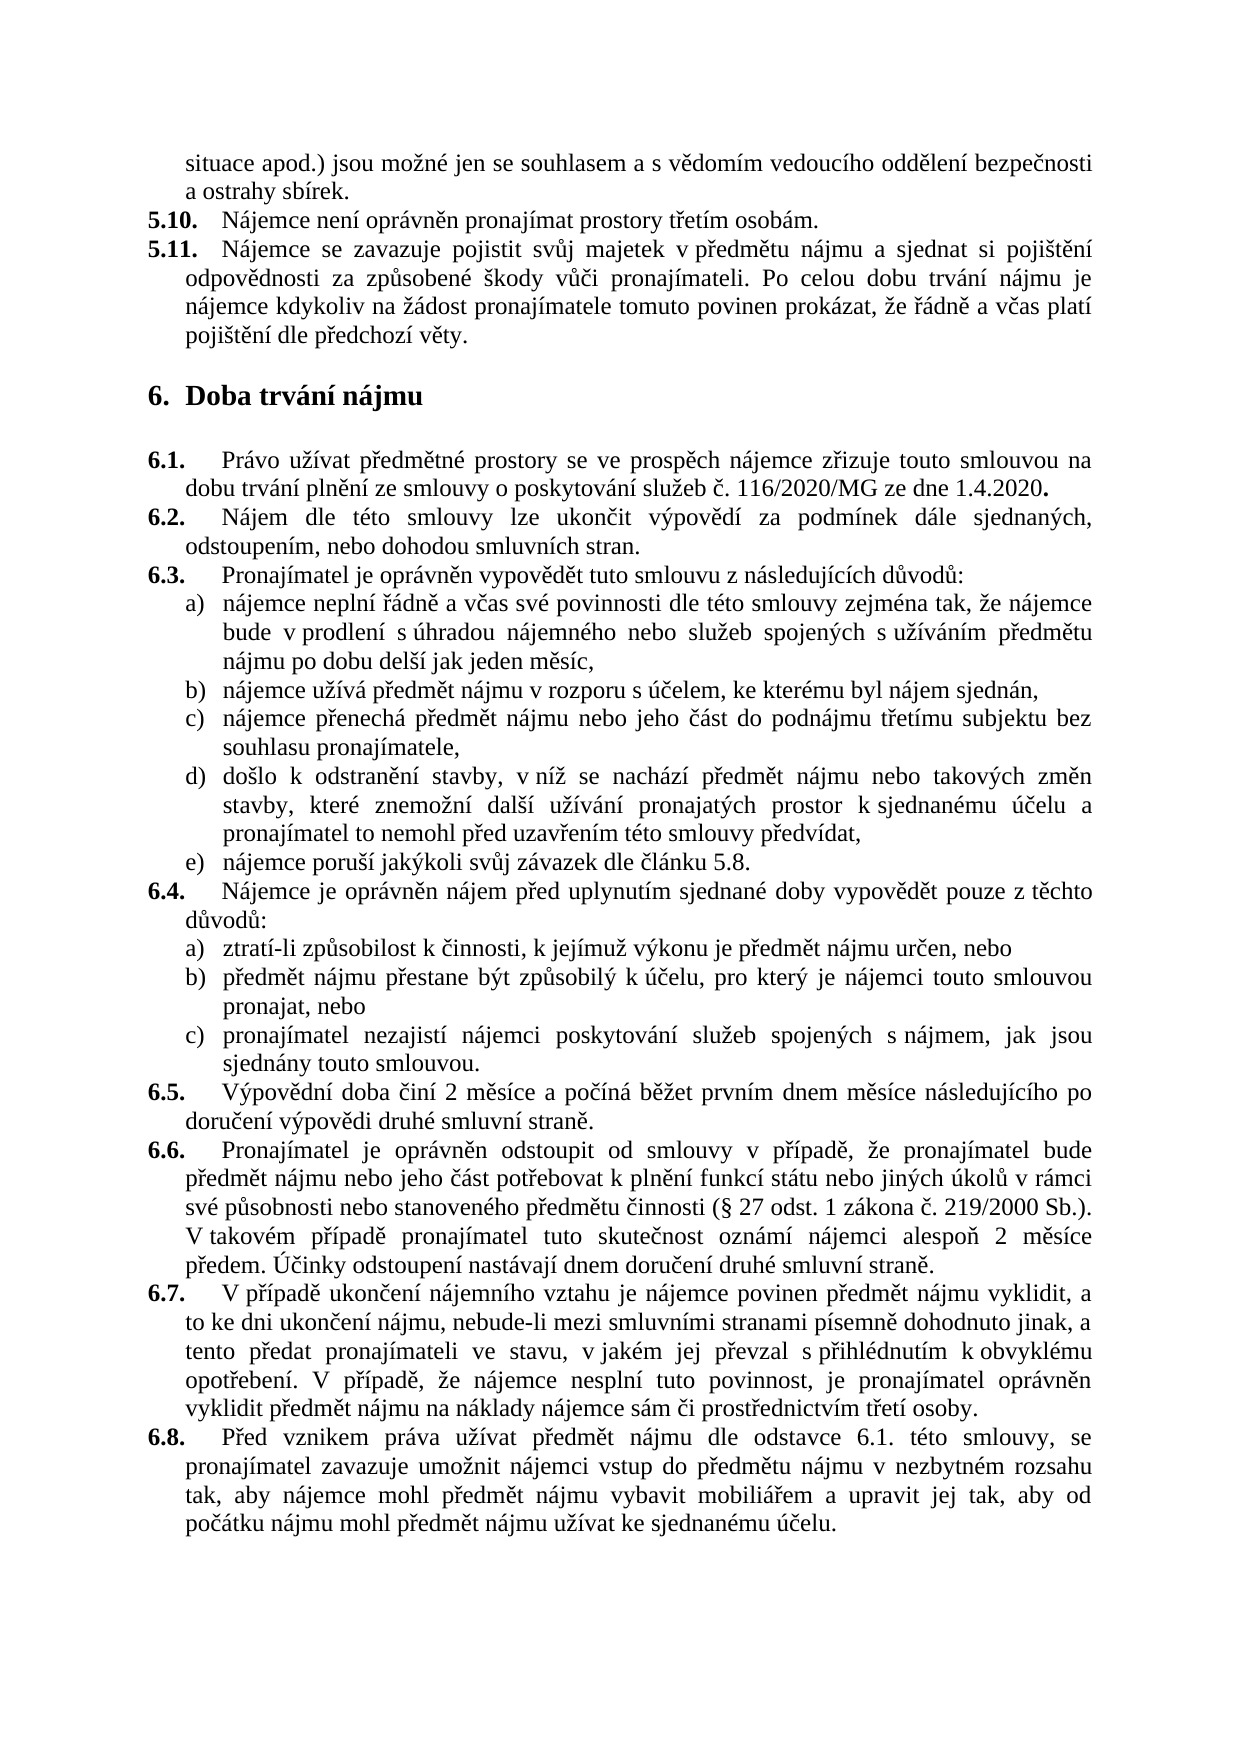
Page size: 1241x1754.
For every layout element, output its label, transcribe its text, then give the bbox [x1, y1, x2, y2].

list Nájemce není oprávněn pronajímat prostory třetím osobám. [148, 205, 1093, 234]
list došlo k odstranění stavby, v níž se nachází předmět nájmu nebo takových změn stavby, které znemožní další užívání pronajatých prostor k sjednanému účelu a pronajímatel to nemohl před uzavřením této smlouvy předvídat, [185, 761, 1093, 847]
list Nájem dle této smlouvy lze ukončit výpovědí za podmínek dále sjednaných, odstoupením, nebo dohodou smluvních stran. [148, 502, 1093, 560]
list předmět nájmu přestane být způsobilý k účelu, pro který je nájemci touto smlouvou pronajat, nebo [185, 962, 1093, 1020]
list Právo užívat předmětné prostory se ve prospěch nájemce zřizuje touto smlouvou na dobu trvání plnění ze smlouvy o poskytování služeb č. 116/2020/MG ze dne 1.4.2020. [148, 445, 1093, 502]
list pronajímatel nezajistí nájemci poskytování služeb spojených s nájmem, jak jsou sjednány touto smlouvou. [185, 1020, 1093, 1077]
list nájemce přenechá předmět nájmu nebo jeho část do podnájmu třetímu subjektu bez souhlasu pronajímatele, [185, 703, 1093, 761]
list Před vznikem práva užívat předmět nájmu dle odstavce 6.1. této smlouvy, se pronajímatel zavazuje umožnit nájemci vstup do předmětu nájmu v nezbytném rozsahu tak, aby nájemce mohl předmět nájmu vybavit mobiliářem a upravit jej tak, aby od počátku nájmu mohl předmět nájmu užívat ke sjednanému účelu. [148, 1422, 1093, 1537]
list nájemce užívá předmět nájmu v rozporu s účelem, ke kterému byl nájem sjednán, [185, 675, 1093, 703]
list Nájemce je oprávněn nájem před uplynutím sjednané doby vypovědět pouze z těchto důvodů: [148, 876, 1093, 933]
list nájemce poruší jakýkoli svůj závazek dle článku 5.8. [185, 847, 1093, 876]
list Nájemce se zavazuje pojistit svůj majetek v předmětu nájmu a sjednat si pojištění odpovědnosti za způsobené škody vůči pronajímateli. Po celou dobu trvání nájmu je nájemce kdykoliv na žádost pronajímatele tomuto povinen prokázat, že řádně a včas platí pojištění dle předchozí věty. [148, 234, 1093, 349]
list nájemce neplní řádně a včas své povinnosti dle této smlouvy zejména tak, že nájemce bude v prodlení s úhradou nájemného nebo služeb spojených s užíváním předmětu nájmu po dobu delší jak jeden měsíc, [185, 588, 1093, 675]
list Doba trvání nájmu [148, 378, 1093, 411]
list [148, 148, 1093, 205]
list Výpovědní doba činí 2 měsíce a počíná běžet prvním dnem měsíce následujícího po doručení výpovědi druhé smluvní straně. [148, 1077, 1093, 1135]
list ztratí-li způsobilost k činnosti, k jejímuž výkonu je předmět nájmu určen, nebo [185, 933, 1093, 962]
list Pronajímatel je oprávněn odstoupit od smlouvy v případě, že pronajímatel bude předmět nájmu nebo jeho část potřebovat k plnění funkcí státu nebo jiných úkolů v rámci své působnosti nebo stanoveného předmětu činnosti (§ 27 odst. 1 zákona č. 219/2000 Sb.). V takovém případě pronajímatel tuto skutečnost oznámí nájemci alespoň 2 měsíce předem. Účinky odstoupení nastávají dnem doručení druhé smluvní straně. [148, 1135, 1093, 1278]
list V případě ukončení nájemního vztahu je nájemce povinen předmět nájmu vyklidit, a to ke dni ukončení nájmu, nebude-li mezi smluvními stranami písemně dohodnuto jinak, a tento předat pronajímateli ve stavu, v jakém jej převzal s přihlédnutím k obvyklému opotřebení. V případě, že nájemce nesplní tuto povinnost, je pronajímatel oprávněn vyklidit předmět nájmu na náklady nájemce sám či prostřednictvím třetí osoby. [148, 1278, 1093, 1422]
list Pronajímatel je oprávněn vypovědět tuto smlouvu z následujících důvodů: [148, 560, 1093, 588]
